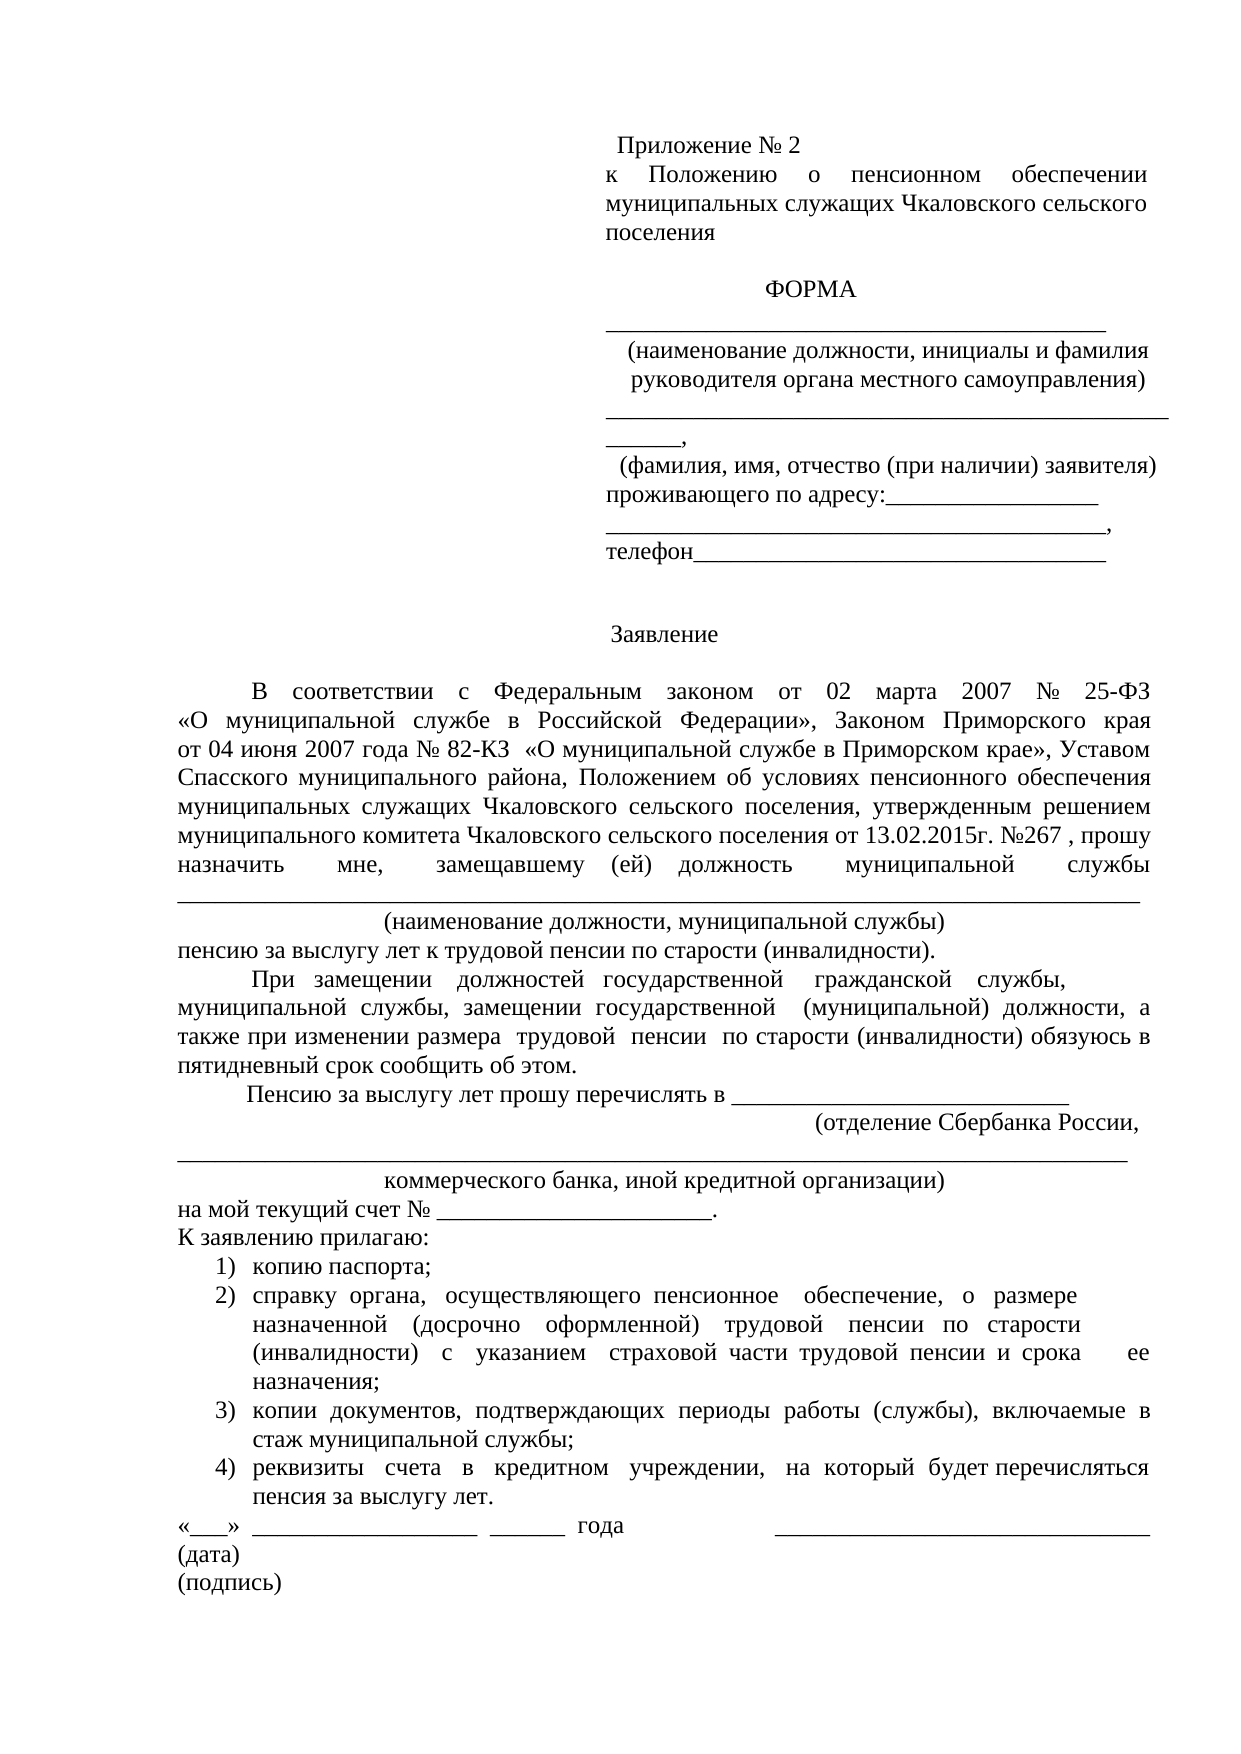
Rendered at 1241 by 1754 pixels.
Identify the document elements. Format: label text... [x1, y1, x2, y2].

text ____________________________________________________________________________ [177, 1136, 1152, 1165]
text (отделение Сбербанка России, [177, 1107, 1152, 1136]
list реквизиты счета в кредитном учреждении, на который будет перечисляться пенсия за выслугу лет. [215, 1452, 1152, 1510]
text ФОРМА [177, 274, 1152, 303]
text «___» __________________ ______ года ______________________________ (дата) (подпись) [177, 1510, 1152, 1596]
text муниципальной службы, замещении государственной (муниципальной) должности, а также при изменении размера трудовой пенсии по старости (инвалидности) обязуюсь в пятидневный срок сообщить об этом. [177, 992, 1152, 1079]
text на мой текущий счет № ______________________. [177, 1194, 1152, 1222]
list копии документов, подтверждающих периоды работы (службы), включаемые в стаж муниципальной службы; [215, 1395, 1152, 1452]
text (наименование должности, муниципальной службы) [177, 906, 1152, 935]
text назначенной (досрочно оформленной) трудовой пенсии по старости [252, 1309, 1152, 1337]
text коммерческого банка, иной кредитной организации) [177, 1165, 1152, 1194]
text Пенсию за выслугу лет прошу перечислять в ___________________________ [177, 1079, 1152, 1107]
text (инвалидности) с указанием страховой части трудовой пенсии и срока ее назначения; [252, 1337, 1152, 1395]
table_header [605, 102, 1152, 274]
text К заявлению прилагаю: [177, 1222, 1152, 1251]
text Заявление [177, 619, 1152, 647]
list справку органа, осуществляющего пенсионное обеспечение, о размере [215, 1280, 1152, 1309]
list копию паспорта; [215, 1251, 1152, 1280]
text пенсию за выслугу лет к трудовой пенсии по старости (инвалидности). [177, 935, 1152, 964]
table_header ________________________________________ (наименование должности, инициалы и фамилия руководителя органа местного самоуправления) ___________________________________________________, (фамилия, имя, отчество (при наличии) заявителя) проживающего по адресу:_________________ ________________________________________, телефон_________________________________ [595, 306, 1182, 594]
text При замещении должностей государственной гражданской службы, [177, 964, 1152, 992]
text В соответствии с Федеральным законом от 02 марта 2007 № 25-ФЗ «О муниципальной службе в Российской Федерации», Законом Приморского края от 04 июня 2007 года № 82-КЗ «О муниципальной службе в Приморском крае», Уставом Спасского муниципального района, Положением об условиях пенсионного обеспечения муниципальных служащих Чкаловского сельского поселения, утвержденным решением муниципального комитета Чкаловского сельского поселения от 13.02.2015г. №267 , прошу назначить мне, замещавшему (ей) должность муниципальной службы _____________________________________________________________________________ [177, 676, 1152, 906]
